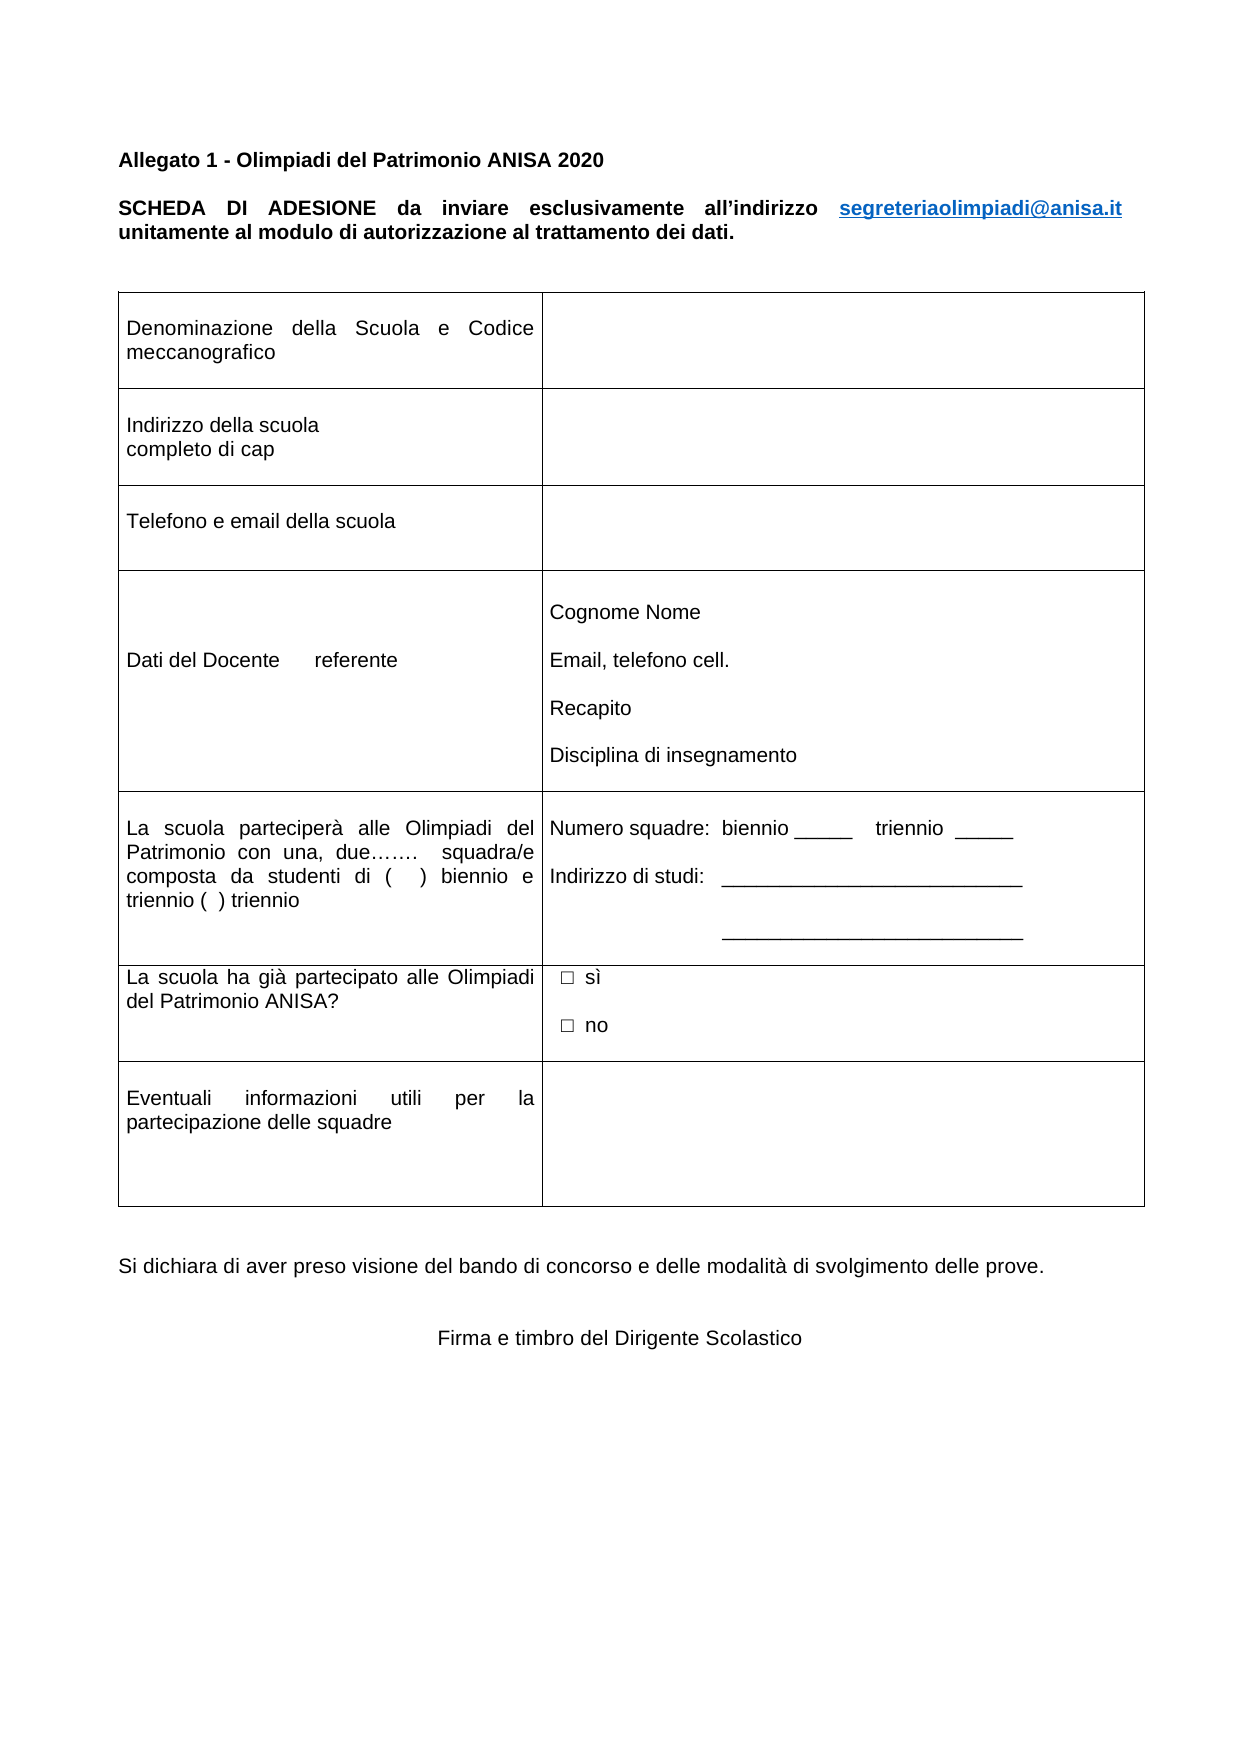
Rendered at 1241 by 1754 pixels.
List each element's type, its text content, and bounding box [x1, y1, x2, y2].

table_cell Indirizzo della scuola completo di cap [119, 389, 542, 484]
text Si dichiara di aver preso visione del bando di concorso e delle modalità di svolgimento delle prove. [118, 1254, 1122, 1278]
table_cell □ sì □ no [543, 966, 1144, 1061]
text Allegato 1 - Olimpiadi del Patrimonio ANISA 2020 [118, 148, 1122, 172]
table_cell Telefono e email della scuola [119, 486, 542, 570]
table_cell La scuola ha già partecipato alle Olimpiadi del Patrimonio ANISA? [119, 966, 542, 1061]
table_cell Eventuali informazioni utili per la partecipazione delle squadre [119, 1062, 542, 1206]
table_header Denominazione della Scuola e Codice meccanografico [119, 293, 542, 388]
table_cell Dati del Docente referente [119, 571, 542, 791]
text Firma e timbro del Dirigente Scolastico [118, 1326, 1122, 1350]
text SCHEDA DI ADESIONE da inviare esclusivamente all’indirizzo segreteriaolimpiadi@anisa.it unitamente al modulo di autorizzazione al trattamento dei dati. [118, 196, 1122, 243]
table_cell La scuola parteciperà alle Olimpiadi del Patrimonio con una, due……. squadra/e composta da studenti di ( ) biennio e triennio ( ) triennio [119, 792, 542, 964]
table_header [543, 293, 1144, 388]
table_cell [543, 1062, 1144, 1206]
table_cell Numero squadre: biennio _____ triennio _____ Indirizzo di studi: __________________________ __________________________ [543, 792, 1144, 964]
table_cell [543, 486, 1144, 570]
table_cell Cognome Nome Email, telefono cell. Recapito Disciplina di insegnamento [543, 571, 1144, 791]
table_cell [543, 389, 1144, 484]
